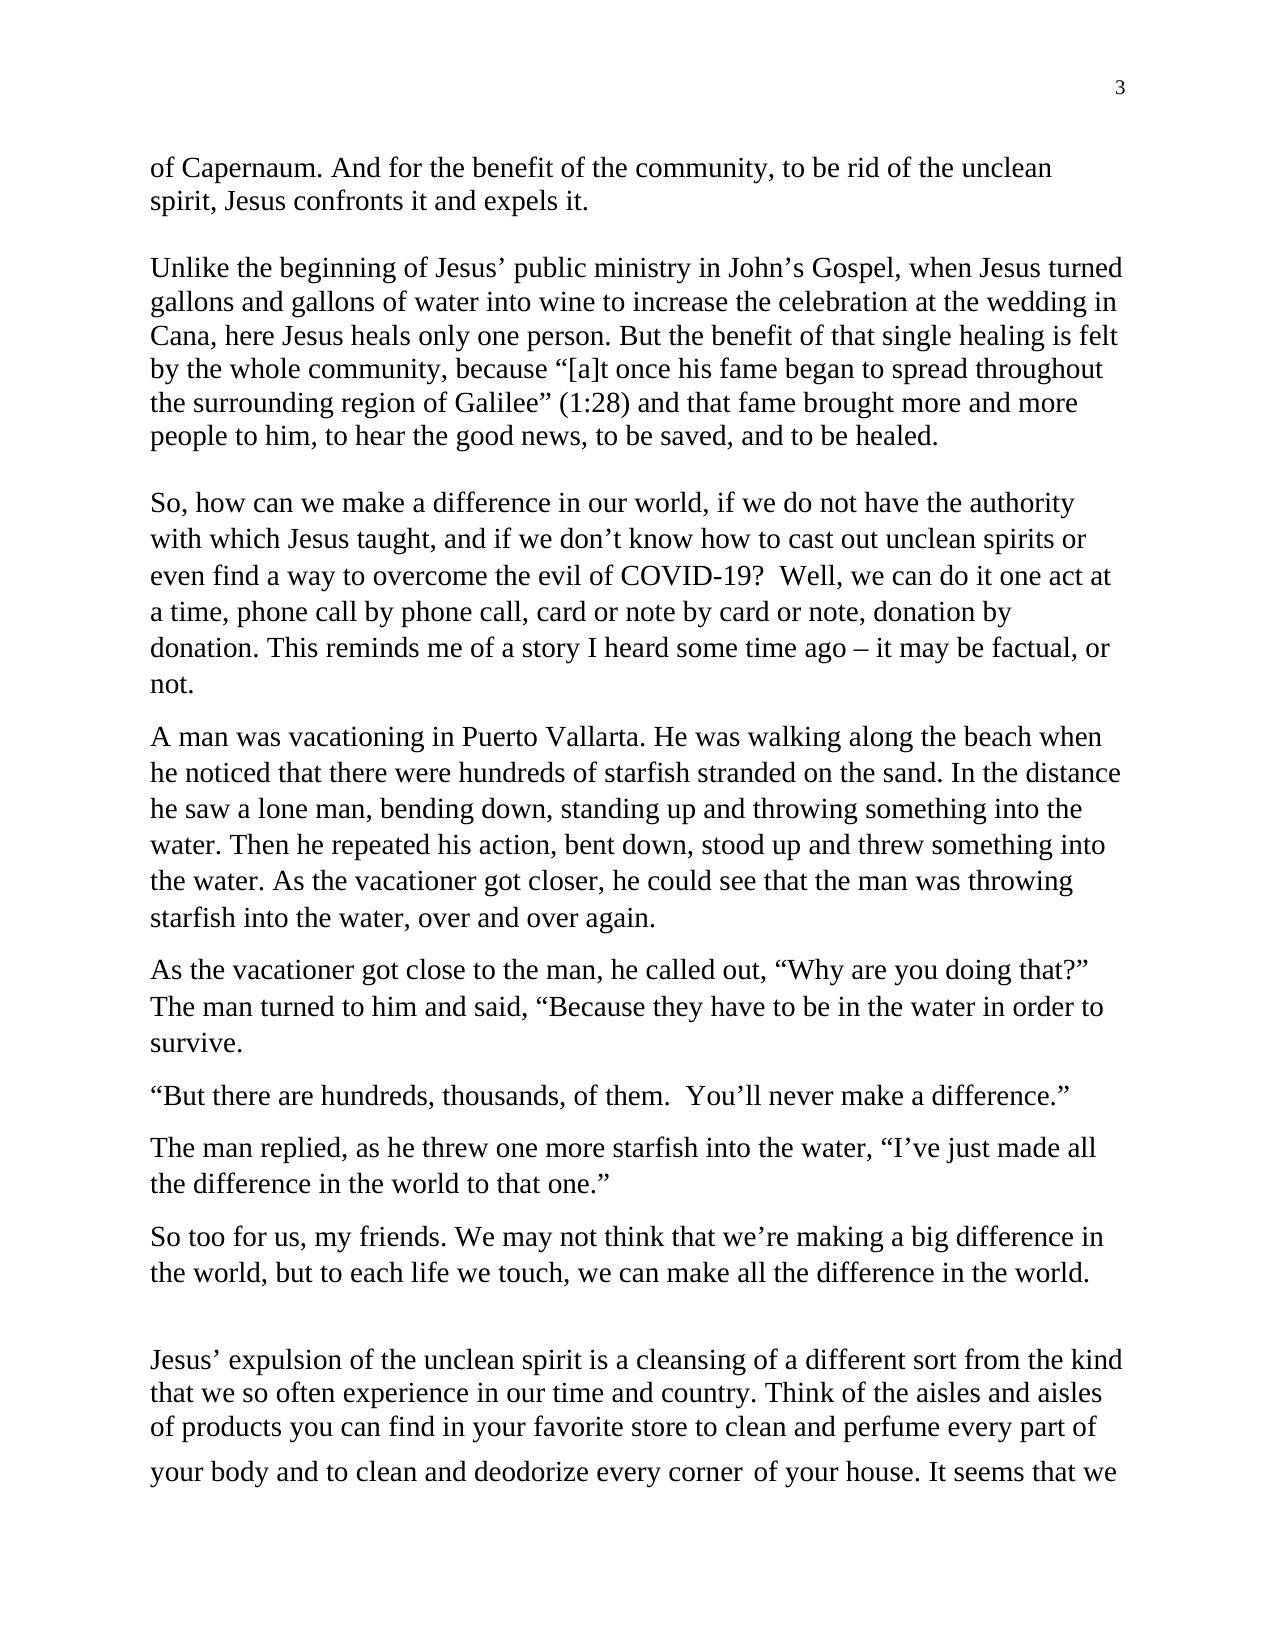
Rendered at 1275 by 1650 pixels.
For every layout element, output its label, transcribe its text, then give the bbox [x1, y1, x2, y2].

text So, how can we make a difference in our world, if we do not have the authority with which Jesus taught, and if we don’t know how to cast out unclean spirits or even find a way to overcome the evil of COVID-19? Well, we can do it one act at a time, phone call by phone call, card or note by card or note, donation by donation. This reminds me of a story I heard some time ago – it may be factual, or not. [150, 485, 1125, 700]
text As the vacationer got close to the man, he called out, “Why are you doing that?” The man turned to him and said, “Because they have to be in the water in order to survive. [150, 952, 1125, 1058]
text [150, 1342, 1125, 1490]
text A man was vacationing in Puerto Vallarta. He was walking along the beach when he noticed that there were hundreds of starfish stranded on the sand. In the distance he saw a lone man, bending down, standing up and throwing something into the water. Then he repeated his action, bent down, stood up and threw something into the water. As the vacationer got closer, he could see that the man was throwing starfish into the water, over and over again. [150, 719, 1125, 933]
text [150, 150, 1125, 217]
text So too for us, my friends. We may not think that we’re making a big difference in the world, but to each life we touch, we can make all the difference in the world. [150, 1219, 1125, 1289]
text The man replied, as he threw one more starfish into the water, “I’ve just made all the difference in the world to that one.” [150, 1130, 1125, 1200]
text “But there are hundreds, thousands, of them. You’ll never make a difference.” [150, 1078, 1125, 1111]
text Unlike the beginning of Jesus’ public ministry in John’s Gospel, when Jesus turned gallons and gallons of water into wine to increase the celebration at the wedding in Cana, here Jesus heals only one person. But the benefit of that single healing is felt by the whole community, because “[a]t once his fame began to spread throughout the surrounding region of Galilee” (1:28) and that fame brought more and more people to him, to hear the good news, to be saved, and to be healed. [150, 251, 1125, 452]
